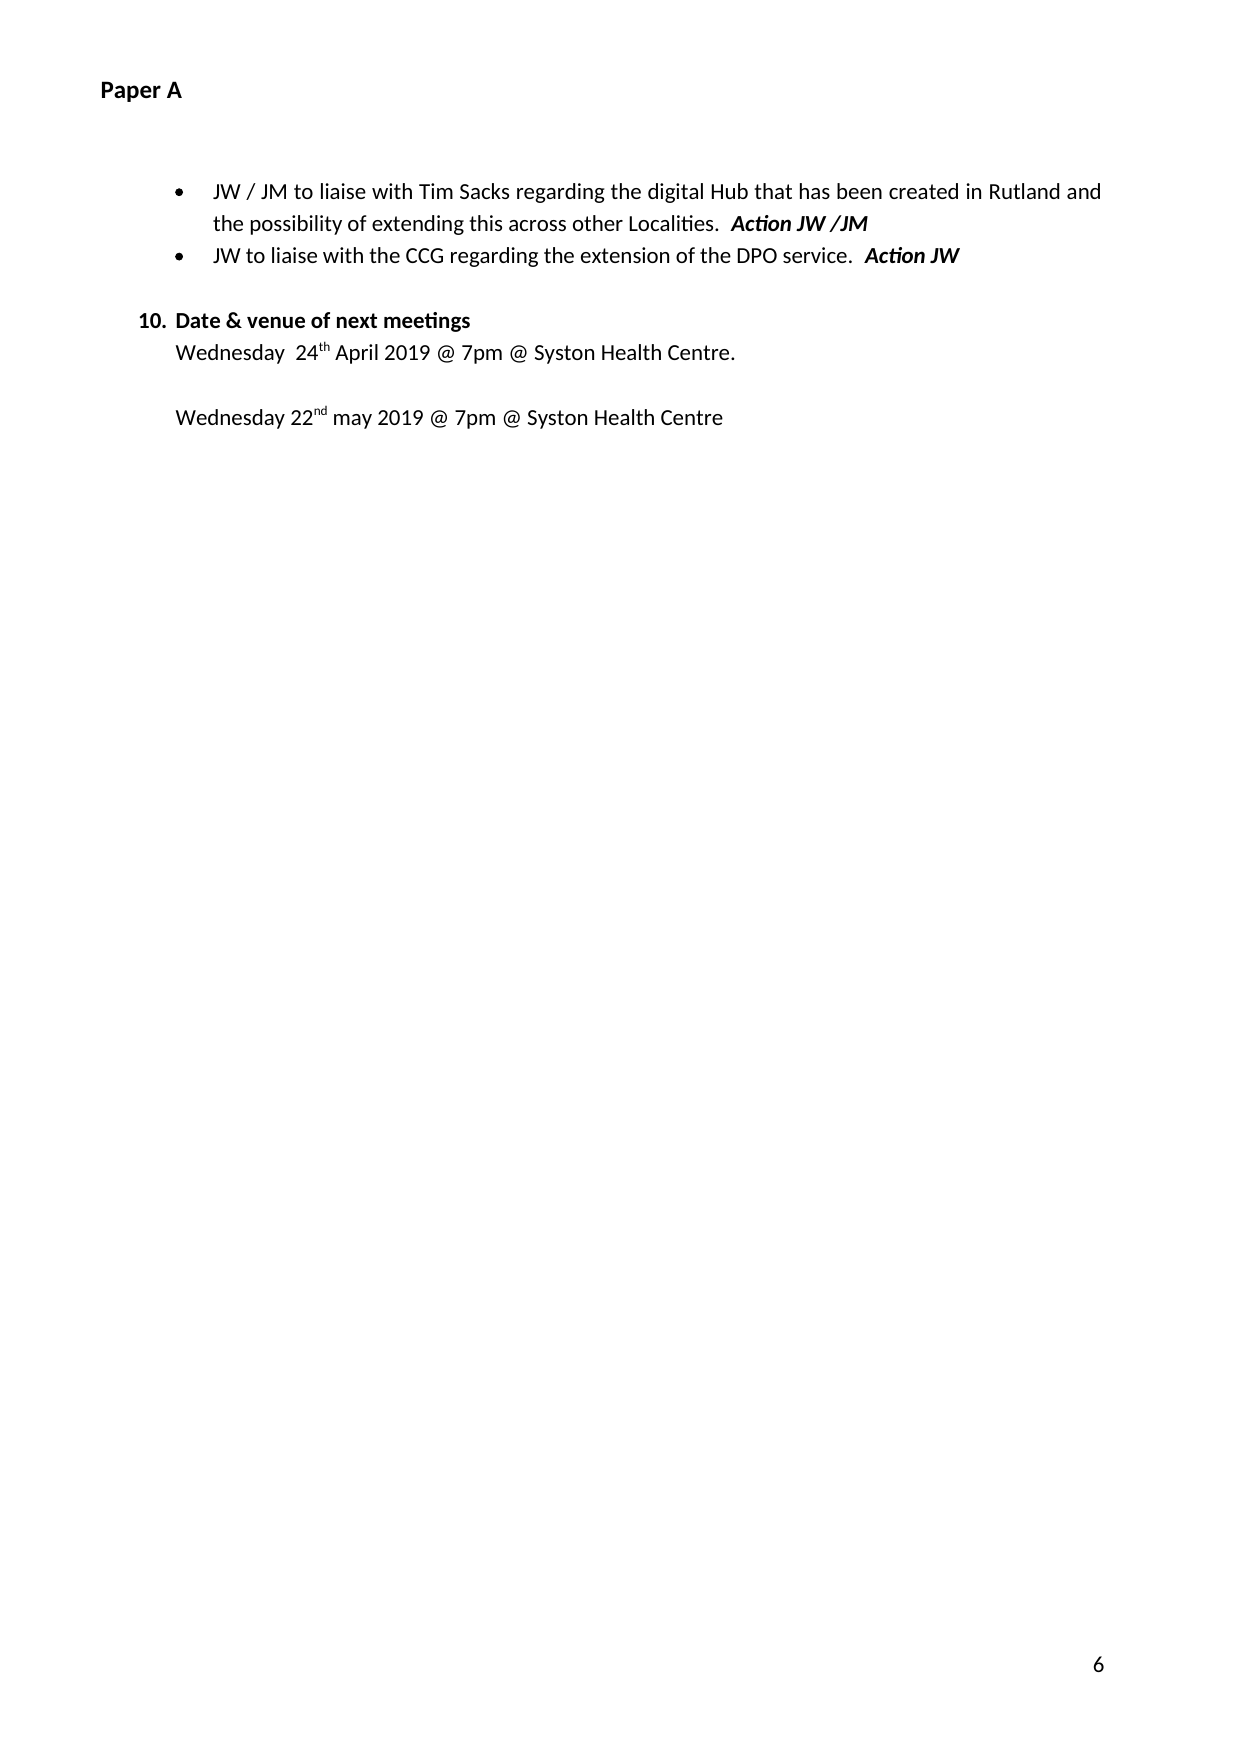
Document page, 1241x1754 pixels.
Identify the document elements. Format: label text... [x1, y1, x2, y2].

text Wednesday 24th April 2019 @ 7pm @ Syston Health Centre. [175, 338, 1104, 366]
list JW / JM to liaise with Tim Sacks regarding the digital Hub that has been created in Rutland and the possibility of extending this across other Localities. Action JW /JM [175, 177, 1104, 237]
text Wednesday 22nd may 2019 @ 7pm @ Syston Health Centre [175, 403, 1104, 431]
list Date & venue of next meetings [138, 306, 1104, 334]
list JW to liaise with the CCG regarding the extension of the DPO service. Action JW [175, 242, 1104, 270]
